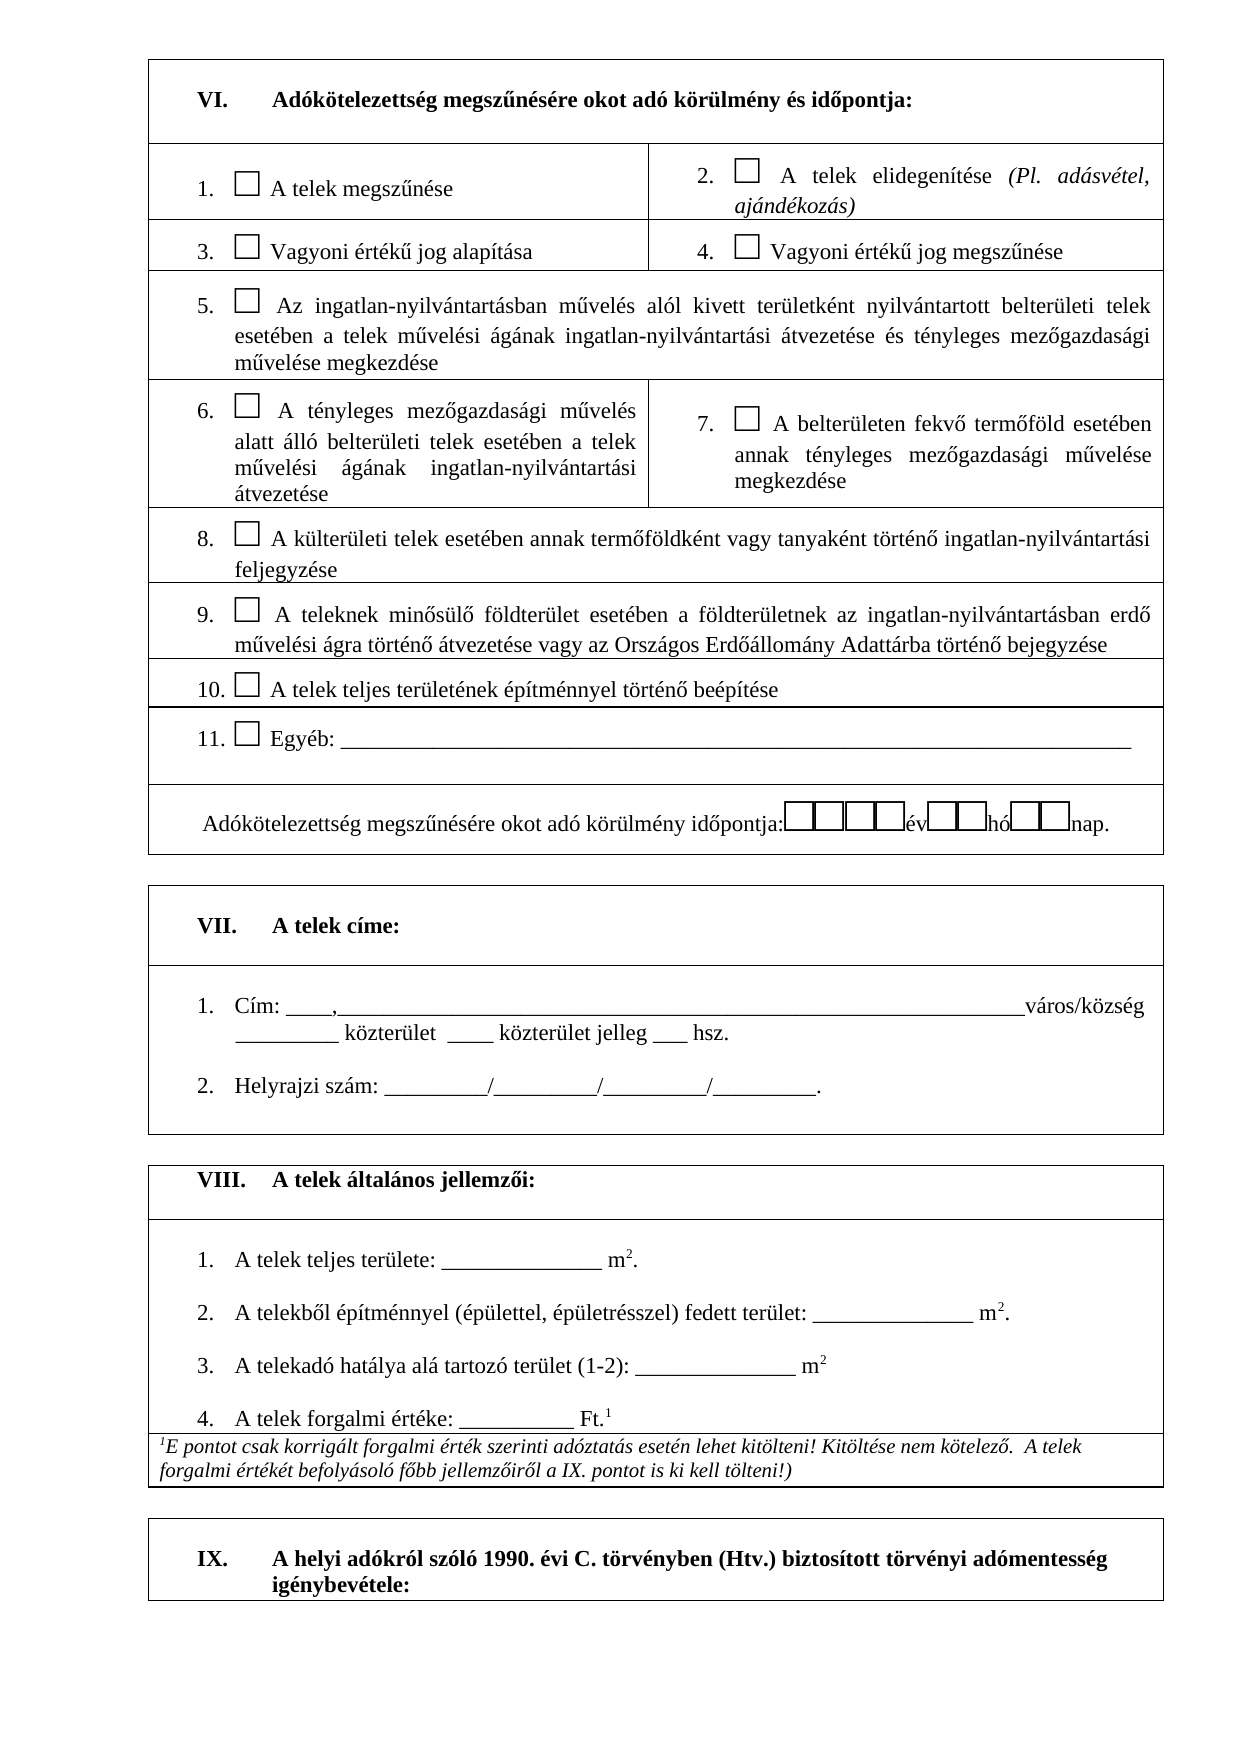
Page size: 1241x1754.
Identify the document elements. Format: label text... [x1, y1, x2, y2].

table_cell □ A belterületen fekvő termőföld esetében annak tényleges mezőgazdasági művelése megkezdése [649, 380, 1163, 507]
table_cell □ Az ingatlan-nyilvántartásban művelés alól kivett területként nyilvántartott belterületi telek esetében a telek művelési ágának ingatlan-nyilvántartási átvezetése és tényleges mezőgazdasági művelése megkezdése [149, 271, 1163, 379]
table_header A telek általános jellemzői: [149, 1166, 1163, 1219]
table_cell □ A külterületi telek esetében annak termőföldként vagy tanyaként történő ingatlan-nyilvántartási feljegyzése [149, 508, 1163, 582]
table_cell □ Egyéb: _____________________________________________________________________ [149, 708, 1163, 784]
table_cell A telek teljes területe: ______________ m2. A telekből építménnyel (épülettel, épületrésszel) fedett terület: ______________ m2. A telekadó hatálya alá tartozó terület (1-2): ______________ m2 A telek forgalmi értéke: __________ Ft.1 [149, 1220, 1163, 1433]
table_cell 1E pontot csak korrigált forgalmi érték szerinti adóztatás esetén lehet kitölteni! Kitöltése nem kötelező. A telek forgalmi értékét befolyásoló főbb jellemzőiről a IX. pontot is ki kell tölteni!) [149, 1434, 1163, 1486]
table_header Adókötelezettség megszűnésére okot adó körülmény és időpontja: [149, 60, 1163, 143]
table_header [149, 1519, 1163, 1600]
table_cell □ A tényleges mezőgazdasági művelés alatt álló belterületi telek esetében a telek művelési ágának ingatlan-nyilvántartási átvezetése [149, 380, 648, 507]
table_cell □ Vagyoni értékű jog alapítása [149, 220, 648, 269]
table_header A telek címe: [149, 886, 1163, 965]
table_cell □ A telek megszűnése [149, 144, 648, 219]
table_cell Adókötelezettség megszűnésére okot adó körülmény időpontja:□□□□év□□hó□□nap. [149, 785, 1163, 854]
table_cell □ A telek elidegenítése (Pl. adásvétel, ajándékozás) [649, 144, 1163, 219]
table_cell □ Vagyoni értékű jog megszűnése [649, 220, 1163, 269]
table_cell □ A telek teljes területének építménnyel történő beépítése [149, 659, 1163, 706]
table_cell Cím: ____,____________________________________________________________város/község _________ közterület ____ közterület jelleg ___ hsz. Helyrajzi szám: _________/_________/_________/_________. [149, 966, 1163, 1134]
table_cell □ A teleknek minősülő földterület esetében a földterületnek az ingatlan-nyilvántartásban erdő művelési ágra történő átvezetése vagy az Országos Erdőállomány Adattárba történő bejegyzése [149, 583, 1163, 657]
